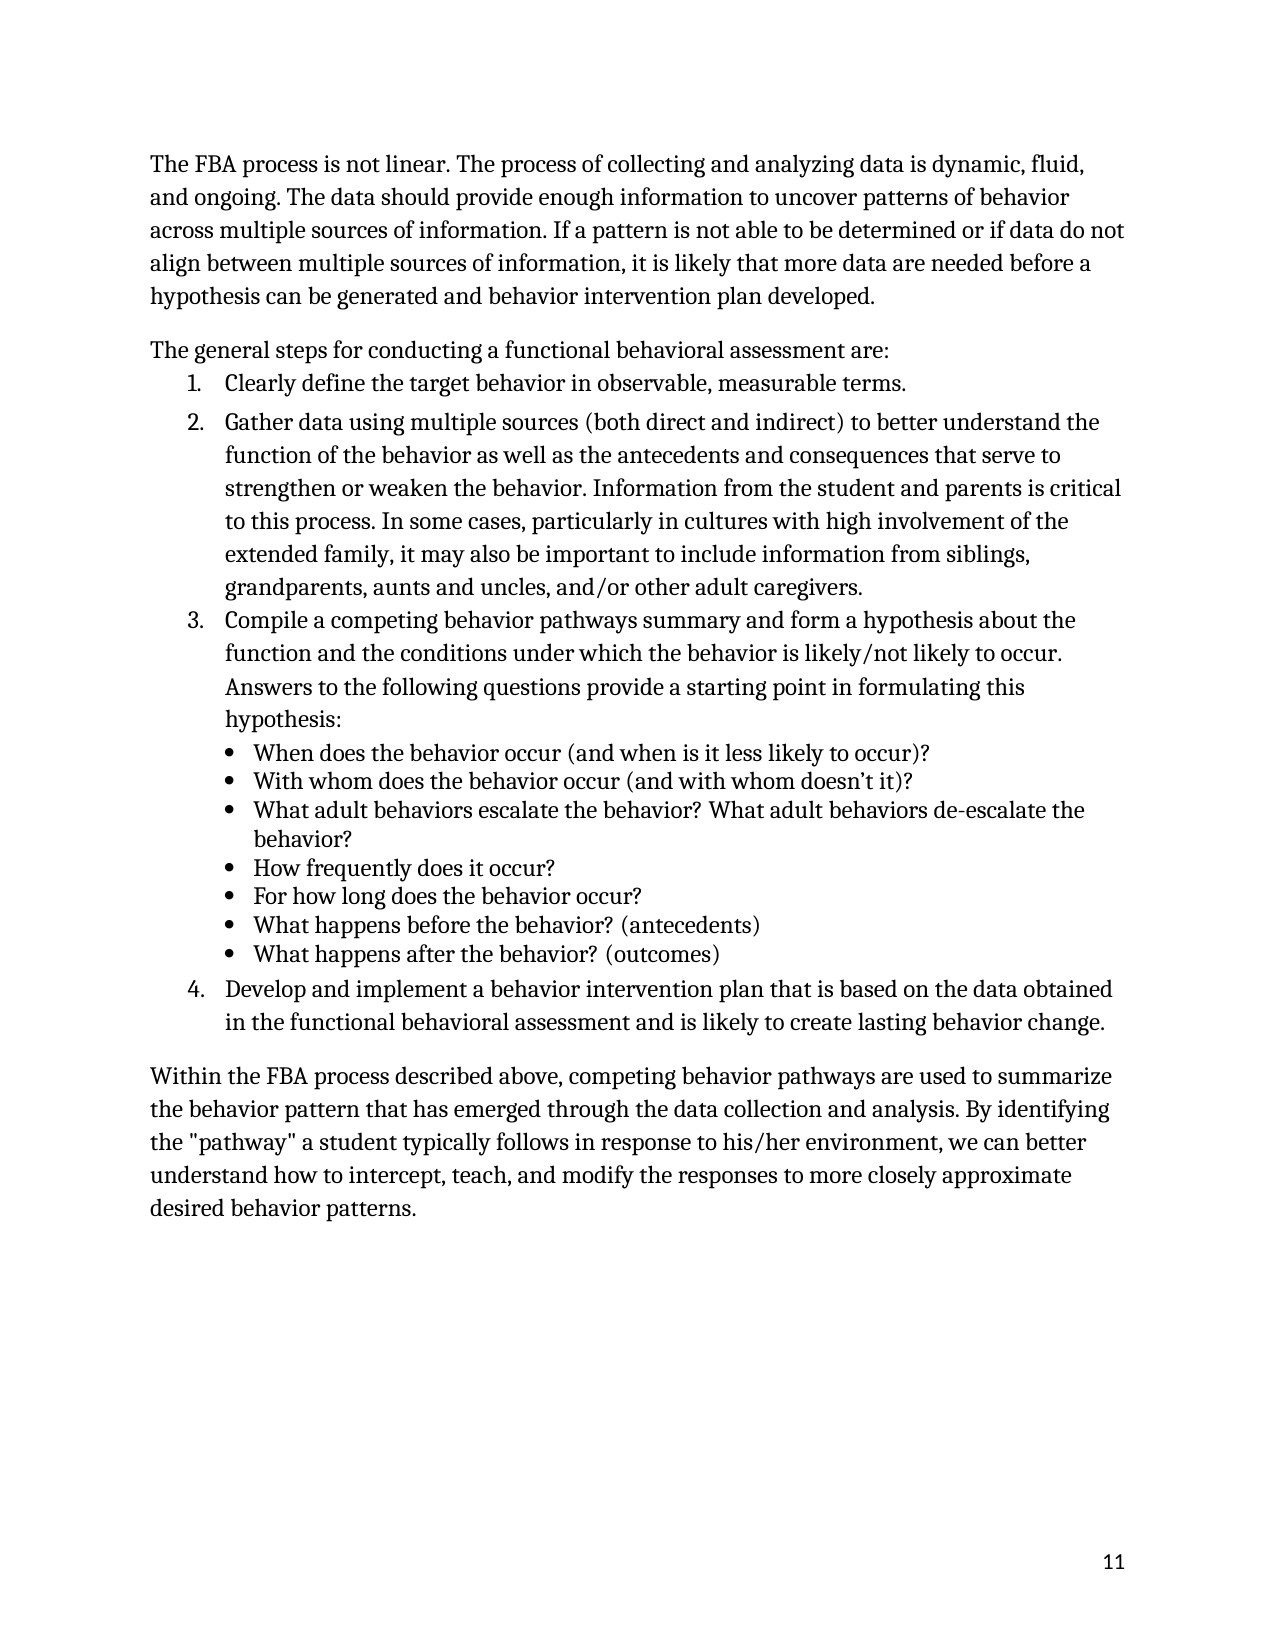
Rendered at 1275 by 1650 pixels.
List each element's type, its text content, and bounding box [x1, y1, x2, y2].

list When does the behavior occur (and when is it less likely to occur)? [225, 738, 1125, 767]
list Compile a competing behavior pathways summary and form a hypothesis about the function and the conditions under which the behavior is likely/not likely to occur. Answers to the following questions provide a starting point in formulating this hypothesis: [187, 606, 1125, 734]
list What adult behaviors escalate the behavior? What adult behaviors de-escalate the behavior? [225, 796, 1125, 853]
list What happens before the behavior? (antecedents) [225, 911, 1125, 940]
list For how long does the behavior occur? [225, 882, 1125, 911]
text The FBA process is not linear. The process of collecting and analyzing data is dynamic, fluid, and ongoing. The data should provide enough information to uncover patterns of behavior across multiple sources of information. If a pattern is not able to be determined or if data do not align between multiple sources of information, it is likely that more data are needed before a hypothesis can be generated and behavior intervention plan developed. [150, 150, 1125, 311]
text Within the FBA process described above, competing behavior pathways are used to summarize the behavior pattern that has emerged through the data collection and analysis. By identifying the "pathway" a student typically follows in response to his/her environment, we can better understand how to intercept, teach, and modify the responses to more closely approximate desired behavior patterns. [150, 1062, 1125, 1222]
list Clearly define the target behavior in observable, measurable terms. [187, 369, 1125, 398]
text The general steps for conducting a functional behavioral assessment are: [150, 336, 1125, 365]
list How frequently does it occur? [225, 853, 1125, 882]
list With whom does the behavior occur (and with whom doesn’t it)? [225, 767, 1125, 796]
list Gather data using multiple sources (both direct and indirect) to better understand the function of the behavior as well as the antecedents and consequences that serve to strengthen or weaken the behavior. Information from the student and parents is critical to this process. In some cases, particularly in cultures with high involvement of the extended family, it may also be important to include information from siblings, grandparents, aunts and uncles, and/or other adult caregivers. [187, 408, 1125, 602]
list Develop and implement a behavior intervention plan that is based on the data obtained in the functional behavioral assessment and is likely to create lasting behavior change. [187, 975, 1125, 1036]
list What happens after the behavior? (outcomes) [225, 940, 1125, 968]
